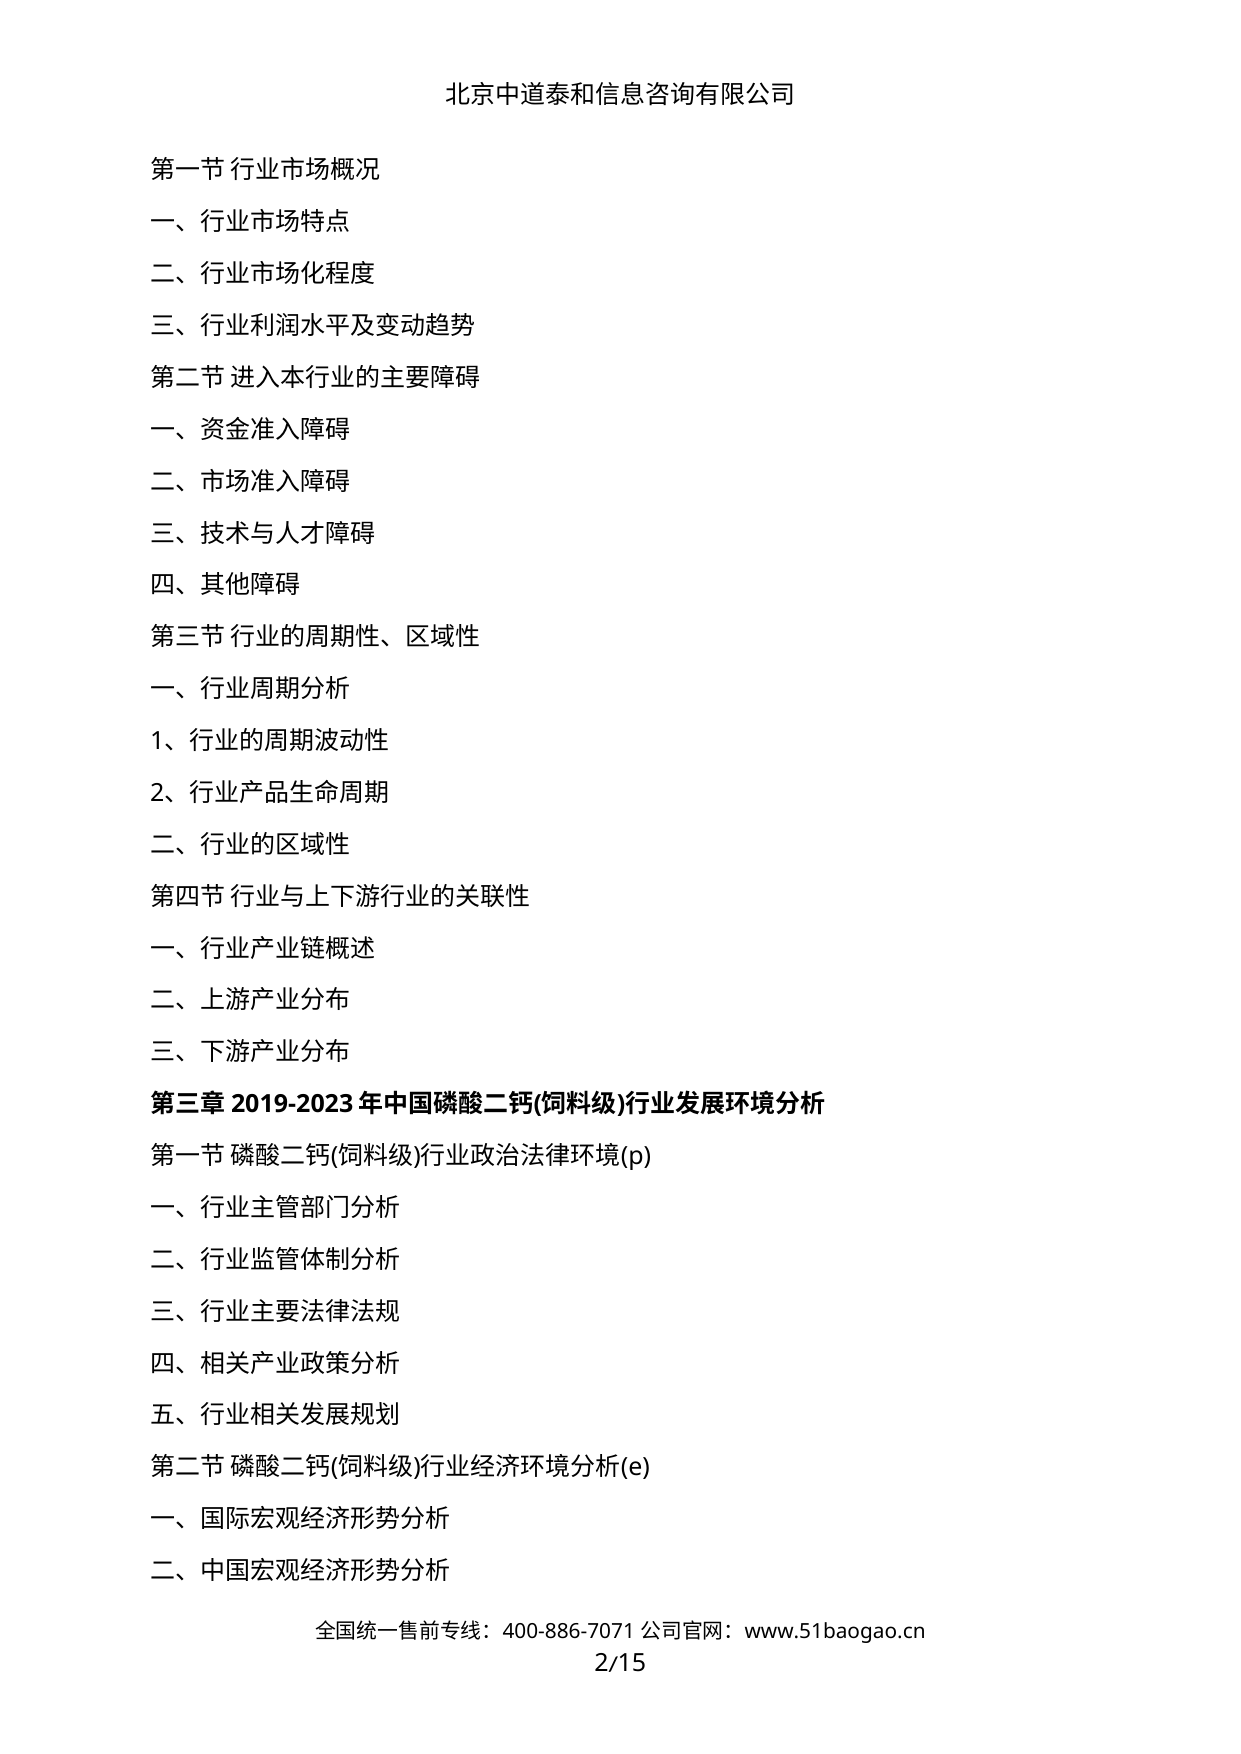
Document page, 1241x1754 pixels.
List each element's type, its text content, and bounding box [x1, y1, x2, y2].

text 二、市场准入障碍 [150, 461, 1090, 497]
text 第三节 行业的周期性、区域性 [150, 617, 1090, 653]
text 第二节 磷酸二钙(饲料级)行业经济环境分析(e) [150, 1447, 1090, 1483]
text 第一节 磷酸二钙(饲料级)行业政治法律环境(p) [150, 1136, 1090, 1172]
text 五、行业相关发展规划 [150, 1395, 1090, 1431]
text 一、行业周期分析 [150, 669, 1090, 705]
text 三、技术与人才障碍 [150, 513, 1090, 549]
text 一、行业主管部门分析 [150, 1187, 1090, 1224]
text 三、行业主要法律法规 [150, 1291, 1090, 1327]
text 一、资金准入障碍 [150, 409, 1090, 446]
text 三、行业利润水平及变动趋势 [150, 306, 1090, 342]
text 三、下游产业分布 [150, 1032, 1090, 1068]
text 二、行业监管体制分析 [150, 1239, 1090, 1276]
text 第二节 进入本行业的主要障碍 [150, 357, 1090, 394]
text 第三章 2019-2023年中国磷酸二钙(饲料级)行业发展环境分析 [150, 1084, 1090, 1120]
text 二、行业的区域性 [150, 824, 1090, 861]
text 二、行业市场化程度 [150, 254, 1090, 290]
text 一、国际宏观经济形势分析 [150, 1499, 1090, 1535]
text 一、行业产业链概述 [150, 928, 1090, 964]
text 四、其他障碍 [150, 565, 1090, 601]
text 1、行业的周期波动性 [150, 721, 1090, 757]
text 第一节 行业市场概况 [150, 150, 1090, 186]
text 二、上游产业分布 [150, 980, 1090, 1016]
text 四、相关产业政策分析 [150, 1343, 1090, 1379]
text 第四节 行业与上下游行业的关联性 [150, 876, 1090, 912]
text 二、中国宏观经济形势分析 [150, 1551, 1090, 1587]
text 一、行业市场特点 [150, 202, 1090, 238]
text 2、行业产品生命周期 [150, 772, 1090, 809]
